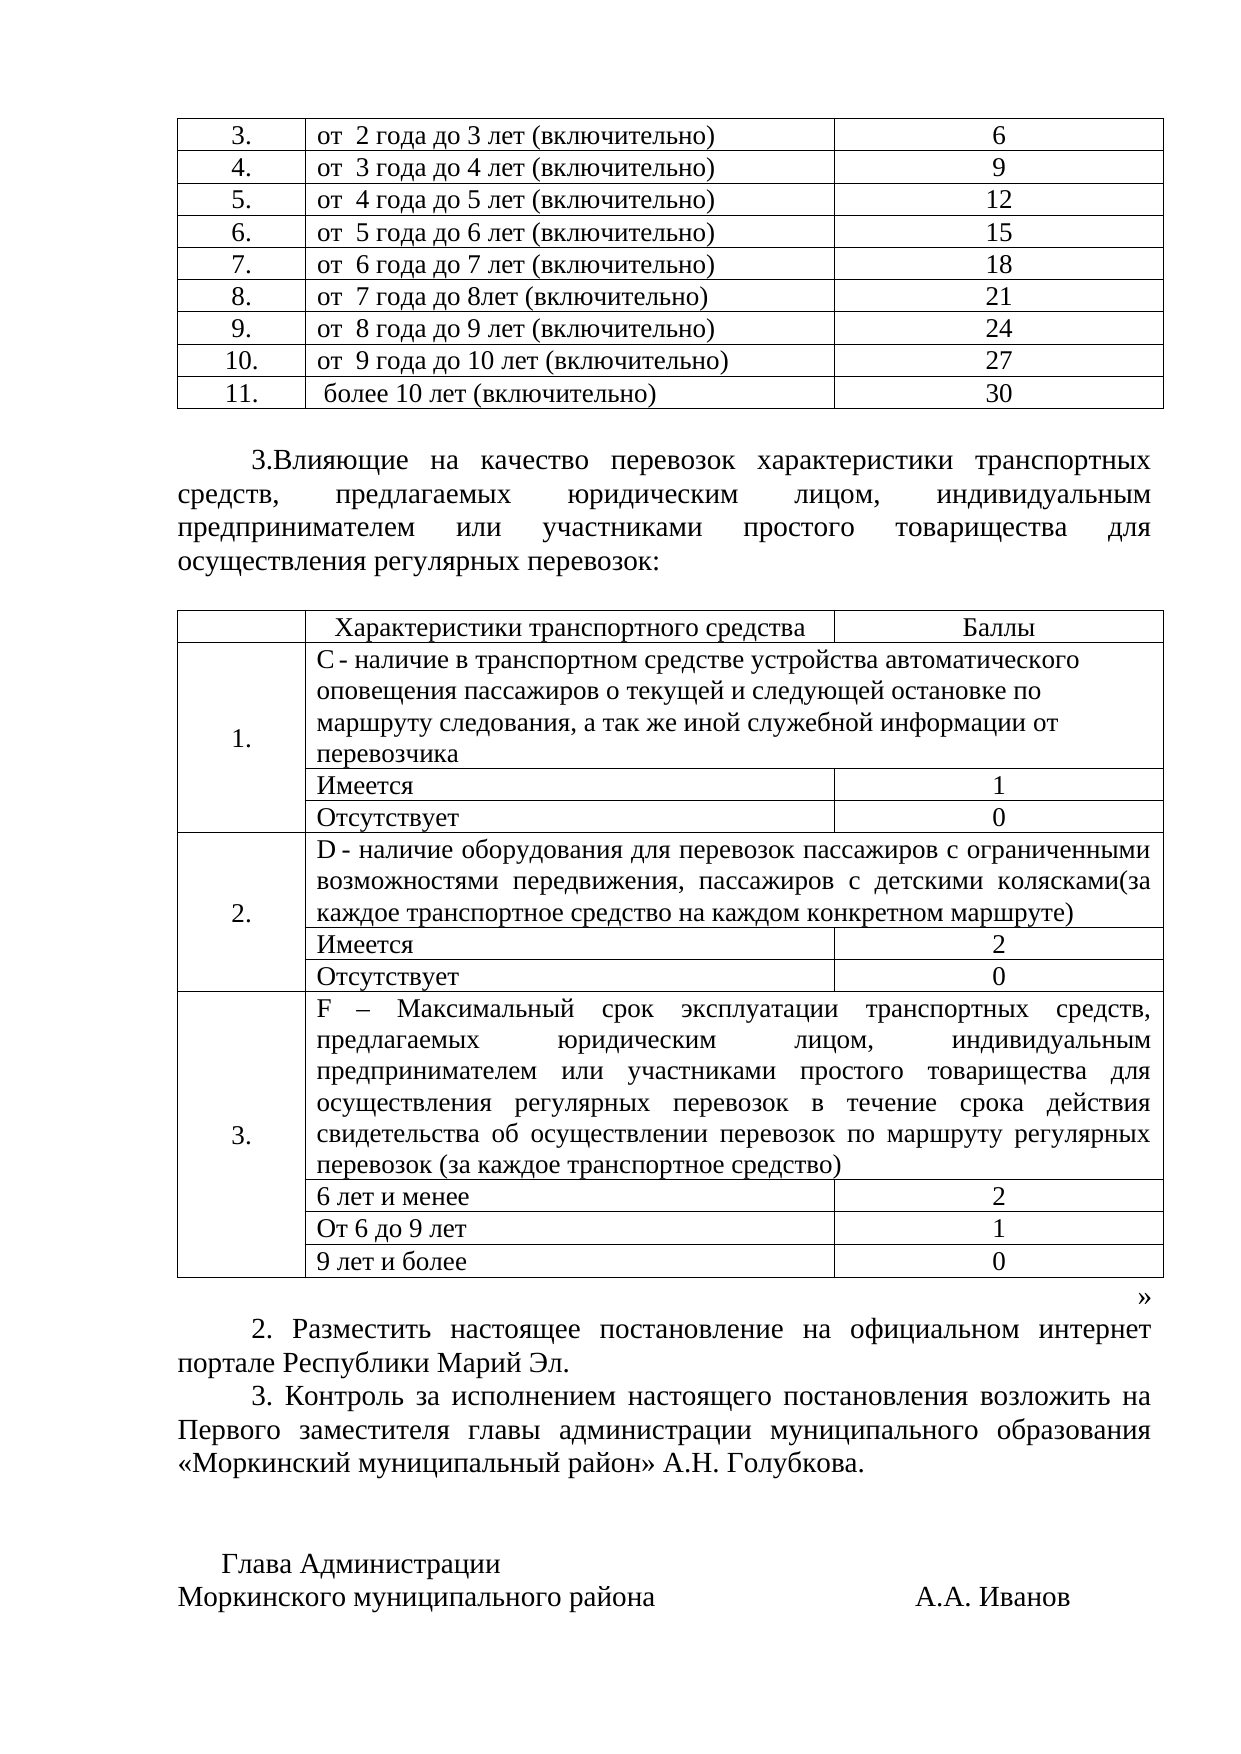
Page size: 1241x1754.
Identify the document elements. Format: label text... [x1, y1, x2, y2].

text Моркинского муниципального района А.А. Иванов [177, 1579, 1152, 1613]
text » [177, 1278, 1152, 1311]
table_cell 30 [835, 377, 1163, 408]
table_cell от 3 года до 4 лет (включительно) [306, 151, 834, 182]
table_cell 7. [178, 248, 305, 279]
table_cell 9 лет и более [306, 1245, 834, 1277]
table_header Баллы [835, 611, 1163, 642]
table_cell 1 [835, 1212, 1163, 1244]
table_cell 15 [835, 216, 1163, 247]
table_cell 6. [178, 216, 305, 247]
table_cell от 5 года до 6 лет (включительно) [306, 216, 834, 247]
table_cell 2. [178, 833, 305, 991]
table_cell от 4 года до 5 лет (включительно) [306, 184, 834, 215]
table_cell Отсутствует [306, 801, 834, 832]
table_cell от 7 года до 8лет (включительно) [306, 280, 834, 311]
table_cell 21 [835, 280, 1163, 311]
table_cell 12 [835, 184, 1163, 215]
table_cell от 2 года до 3 лет (включительно) [306, 119, 834, 150]
table_cell от 8 года до 9 лет (включительно) [306, 312, 834, 343]
table_cell 4. [178, 151, 305, 182]
table_cell 1 [835, 769, 1163, 800]
table_cell D - наличие оборудования для перевозок пассажиров с ограниченными возможностями передвижения, пассажиров с детскими колясками(за каждое транспортное средство на каждом конкретном маршруте) [306, 833, 1163, 927]
table_cell 0 [835, 801, 1163, 832]
table_cell 1. [178, 643, 305, 832]
table_cell Имеется [306, 928, 834, 959]
table_cell Имеется [306, 769, 834, 800]
table_header Характеристики транспортного средства [306, 611, 834, 642]
table_cell 8. [178, 280, 305, 311]
table_cell 2 [835, 1180, 1163, 1211]
table_cell 6 [835, 119, 1163, 150]
table_cell 2 [835, 928, 1163, 959]
table_cell 24 [835, 312, 1163, 343]
table_cell 6 лет и менее [306, 1180, 834, 1211]
table_cell 18 [835, 248, 1163, 279]
table_cell 27 [835, 345, 1163, 376]
table_cell От 6 до 9 лет [306, 1212, 834, 1244]
table_cell 9. [178, 312, 305, 343]
text 3. Контроль за исполнением настоящего постановления возложить на Первого заместителя главы администрации муниципального образования «Моркинский муниципальный район» А.Н. Голубкова. [177, 1378, 1152, 1479]
table_header [178, 611, 305, 642]
table_cell 10. [178, 345, 305, 376]
table_cell от 6 года до 7 лет (включительно) [306, 248, 834, 279]
table_cell 0 [835, 960, 1163, 991]
table_cell F – Максимальный срок эксплуатации транспортных средств, предлагаемых юридическим лицом, индивидуальным предпринимателем или участниками простого товарищества для осуществления регулярных перевозок в течение срока действия свидетельства об осуществлении перевозок по маршруту регулярных перевозок (за каждое транспортное средство) [306, 992, 1163, 1179]
table_cell более 10 лет (включительно) [306, 377, 834, 408]
table_cell 3. [178, 119, 305, 150]
text 2. Разместить настоящее постановление на официальном интернет портале Республики Марий Эл. [177, 1311, 1152, 1378]
table_cell Отсутствует [306, 960, 834, 991]
table_cell 9 [835, 151, 1163, 182]
table_cell 5. [178, 184, 305, 215]
text 3.Влияющие на качество перевозок характеристики транспортных средств, предлагаемых юридическим лицом, индивидуальным предпринимателем или участниками простого товарищества для осуществления регулярных перевозок: [177, 442, 1152, 577]
table_cell 3. [178, 992, 305, 1277]
table_cell С - наличие в транспортном средстве устройства автоматического оповещения пассажиров о текущей и следующей остановке по маршруту следования, а так же иной служебной информации от перевозчика [306, 643, 1163, 768]
table_cell от 9 года до 10 лет (включительно) [306, 345, 834, 376]
table_cell 0 [835, 1245, 1163, 1277]
table_cell 11. [178, 377, 305, 408]
text Глава Администрации [177, 1546, 1152, 1579]
